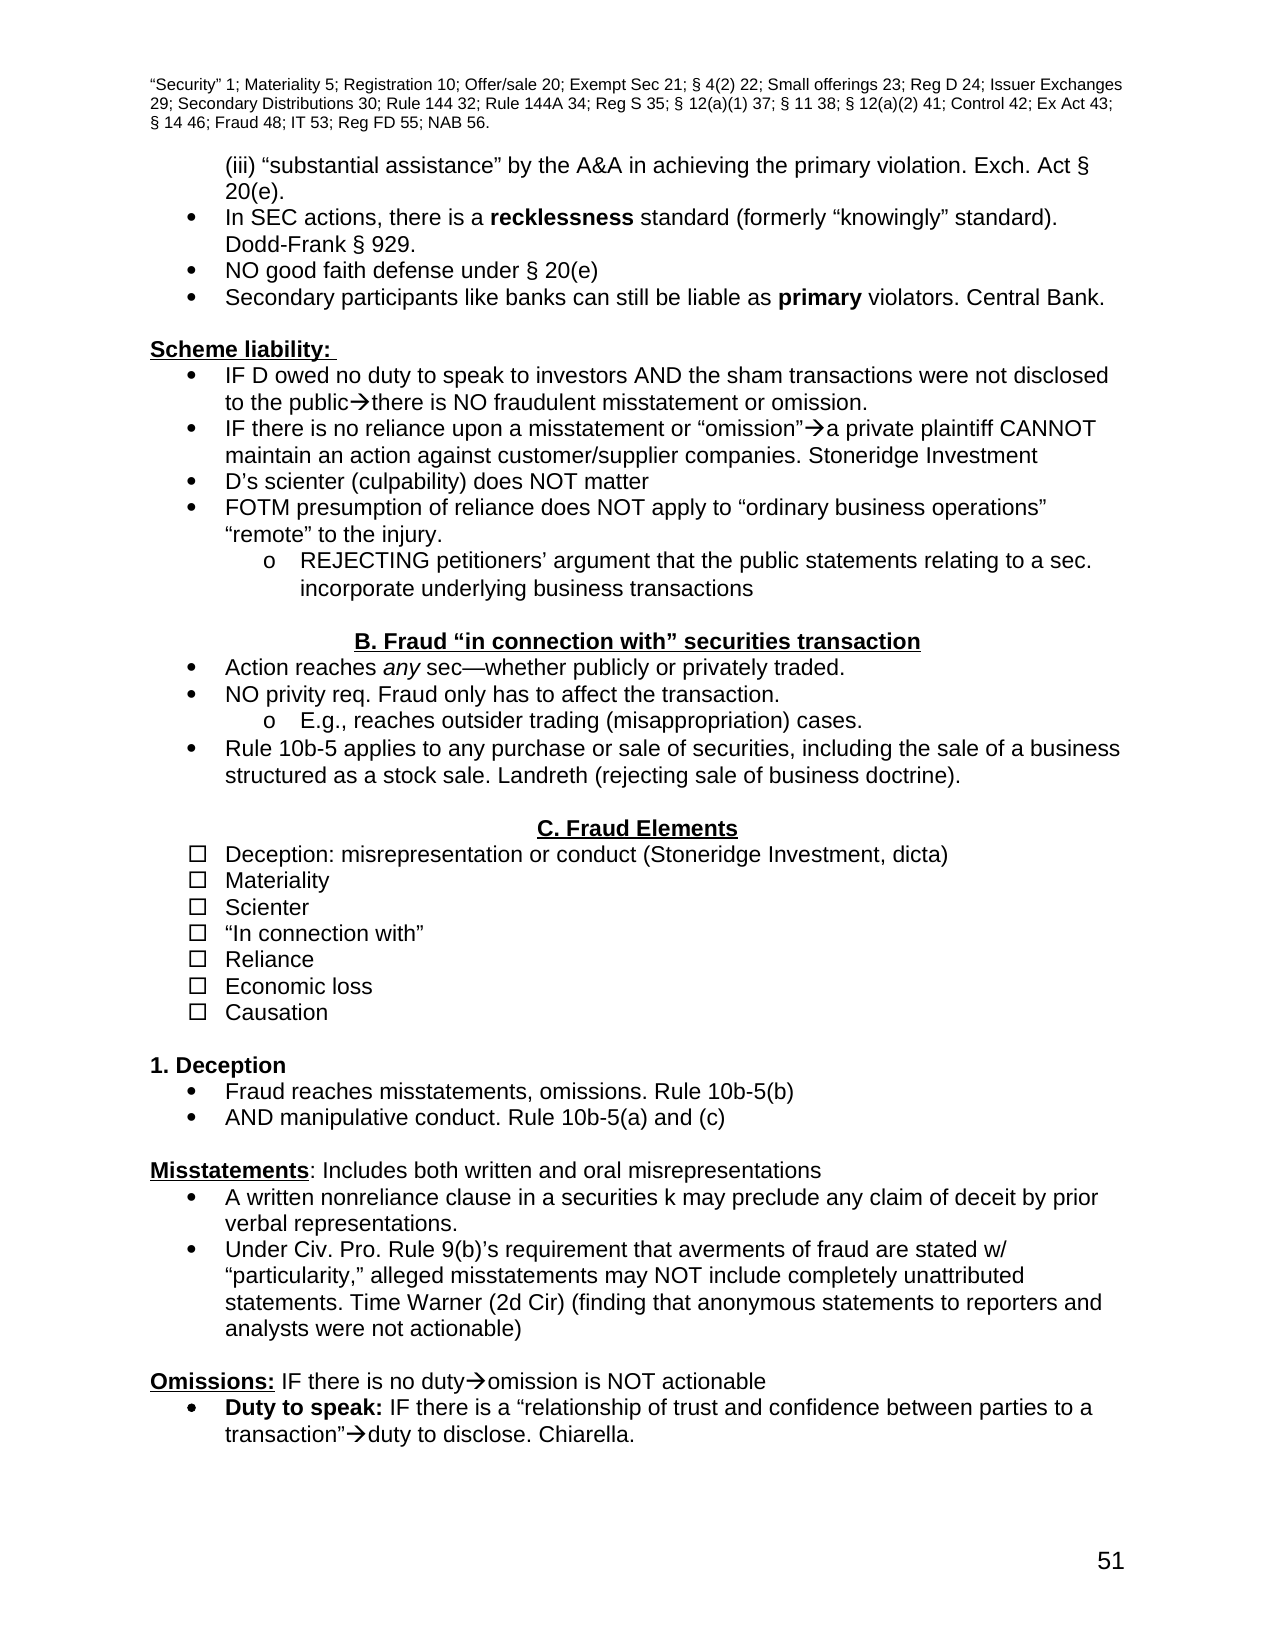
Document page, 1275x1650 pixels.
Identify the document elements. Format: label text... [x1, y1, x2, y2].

list E.g., reaches outsider trading (misappropriation) cases. [262, 707, 1125, 735]
list NO good faith defense under § 20(e) [187, 257, 1125, 283]
list IF there is no reliance upon a misstatement or “omission”a private plaintiff CANNOT maintain an action against customer/supplier companies. Stoneridge Investment [187, 415, 1125, 468]
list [187, 152, 1125, 204]
text B. Fraud “in connection with” securities transaction [150, 628, 1125, 654]
list Fraud reaches misstatements, omissions. Rule 10b-5(b) [187, 1078, 1125, 1104]
list Action reaches any sec—whether publicly or privately traded. [187, 654, 1125, 681]
list Under Civ. Pro. Rule 9(b)’s requirement that averments of fraud are stated w/ “particularity,” alleged misstatements may NOT include completely unattributed statements. Time Warner (2d Cir) (finding that anonymous statements to reporters and analysts were not actionable) [187, 1236, 1125, 1342]
list Secondary participants like banks can still be liable as primary violators. Central Bank. [187, 283, 1125, 310]
list Materiality [187, 867, 1125, 893]
list D’s scienter (culpability) does NOT matter [187, 468, 1125, 494]
list IF D owed no duty to speak to investors AND the sham transactions were not disclosed to the publicthere is NO fraudulent misstatement or omission. [187, 362, 1125, 415]
list “In connection with” [187, 920, 1125, 946]
list REJECTING petitioners’ argument that the public statements relating to a sec. incorporate underlying business transactions [262, 547, 1125, 602]
list FOTM presumption of reliance does NOT apply to “ordinary business operations” “remote” to the injury. [187, 494, 1125, 547]
text Misstatements: Includes both written and oral misrepresentations [150, 1157, 1125, 1183]
list A written nonreliance clause in a securities k may preclude any claim of deceit by prior verbal representations. [187, 1183, 1125, 1236]
list Causation [187, 999, 1125, 1025]
text C. Fraud Elements [150, 814, 1125, 841]
list AND manipulative conduct. Rule 10b-5(a) and (c) [187, 1104, 1125, 1131]
text 1. Deception [150, 1052, 1125, 1078]
list In SEC actions, there is a recklessness standard (formerly “knowingly” standard). Dodd-Frank § 929. [187, 204, 1125, 257]
list Scienter [187, 893, 1125, 920]
list Duty to speak: IF there is a “relationship of trust and confidence between parties to a transaction”duty to disclose. Chiarella. [187, 1394, 1125, 1447]
text Scheme liability: [150, 336, 1125, 362]
list NO privity req. Fraud only has to affect the transaction. [187, 681, 1125, 707]
list Rule 10b-5 applies to any purchase or sale of securities, including the sale of a business structured as a stock sale. Landreth (rejecting sale of business doctrine). [187, 735, 1125, 788]
list Reliance [187, 946, 1125, 973]
list Deception: misrepresentation or conduct (Stoneridge Investment, dicta) [187, 841, 1125, 867]
list Economic loss [187, 973, 1125, 999]
text Omissions: IF there is no dutyomission is NOT actionable [150, 1368, 1125, 1394]
